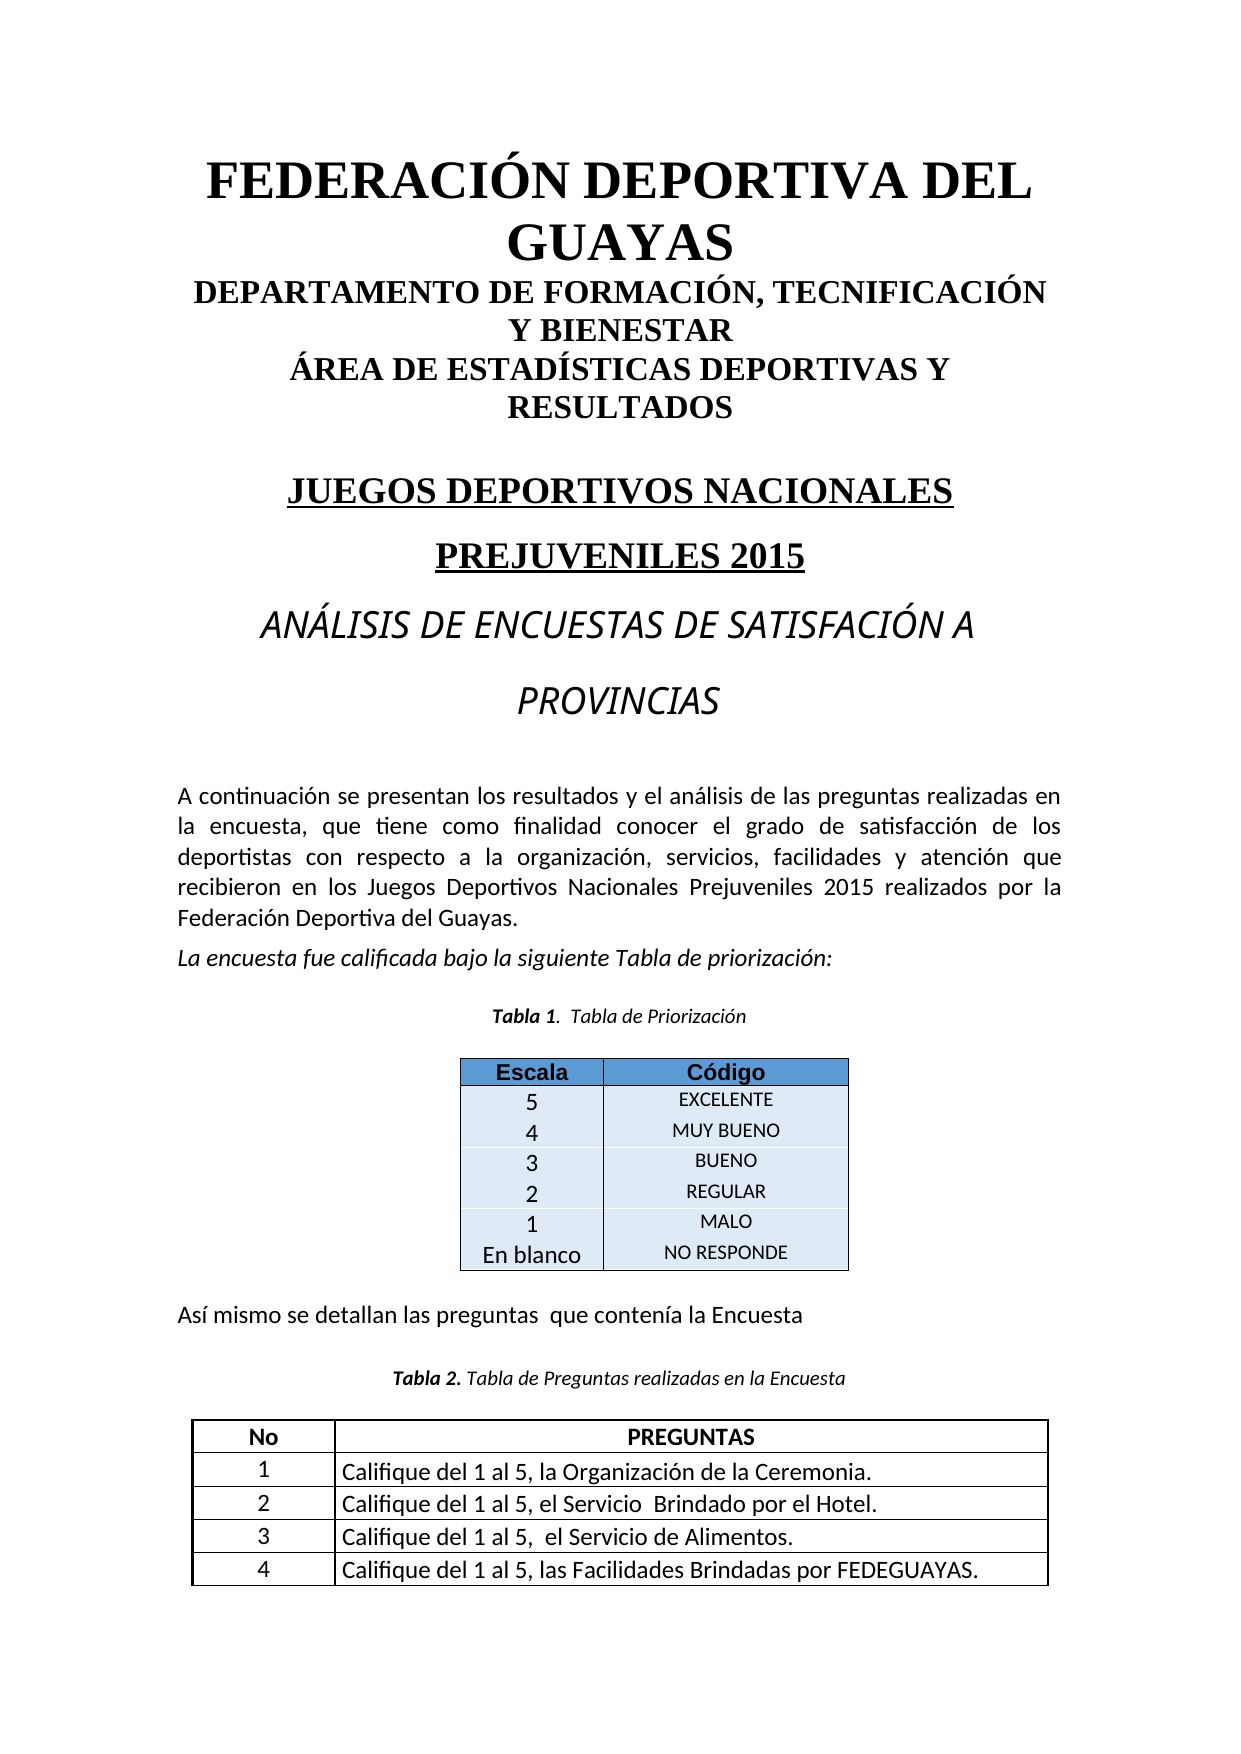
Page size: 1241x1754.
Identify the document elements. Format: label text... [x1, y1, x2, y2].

table_cell 4 [194, 1553, 334, 1584]
table_cell 3 [461, 1148, 603, 1178]
table_cell 2 [461, 1178, 603, 1208]
text ÁREA DE ESTADÍSTICAS DEPORTIVAS Y RESULTADOS [177, 349, 1063, 426]
table_header Código [604, 1059, 848, 1085]
table_cell En blanco [461, 1239, 603, 1269]
table_cell 1 [194, 1453, 334, 1486]
text La encuesta fue calificada bajo la siguiente Tabla de priorización: [177, 942, 1063, 973]
table_cell Califique del 1 al 5, el Servicio Brindado por el Hotel. [336, 1487, 1047, 1519]
table_cell 2 [194, 1487, 334, 1519]
text A continuación se presentan los resultados y el análisis de las preguntas realizadas en la encuesta, que tiene como finalidad conocer el grado de satisfacción de los deportistas con respecto a la organización, servicios, facilidades y atención que recibieron en los Juegos Deportivos Nacionales Prejuveniles 2015 realizados por la Federación Deportiva del Guayas. [177, 780, 1063, 932]
text DEPARTAMENTO DE FORMACIÓN, TECNIFICACIÓN Y BIENESTAR [177, 272, 1063, 349]
table_cell EXCELENTE [604, 1086, 848, 1117]
table_cell NO RESPONDE [604, 1239, 848, 1269]
text Tabla 1. Tabla de Priorización [177, 1004, 1063, 1029]
text FEDERACIÓN DEPORTIVA DEL GUAYAS [177, 148, 1063, 272]
table_header Escala [461, 1059, 603, 1085]
table_header PREGUNTAS [336, 1421, 1047, 1452]
table_cell REGULAR [604, 1178, 848, 1208]
table_cell MUY BUENO [604, 1117, 848, 1147]
table_cell Califique del 1 al 5, la Organización de la Ceremonia. [336, 1453, 1047, 1486]
table_cell MALO [604, 1209, 848, 1239]
text JUEGOS DEPORTIVOS NACIONALES PREJUVENILES 2015 [177, 469, 1063, 576]
table_cell 3 [194, 1520, 334, 1552]
table_cell 5 [461, 1086, 603, 1117]
table_cell Califique del 1 al 5, las Facilidades Brindadas por FEDEGUAYAS. [336, 1553, 1047, 1584]
table_cell 1 [461, 1209, 603, 1239]
text Tabla 2. Tabla de Preguntas realizadas en la Encuesta [177, 1365, 1063, 1390]
table_cell 4 [461, 1117, 603, 1147]
table_header No [194, 1421, 334, 1452]
text ANÁLISIS DE ENCUESTAS DE SATISFACIÓN A PROVINCIAS [177, 598, 1063, 726]
table_cell BUENO [604, 1148, 848, 1178]
text Así mismo se detallan las preguntas que contenía la Encuesta [177, 1299, 1063, 1330]
table_cell Califique del 1 al 5, el Servicio de Alimentos. [336, 1520, 1047, 1552]
